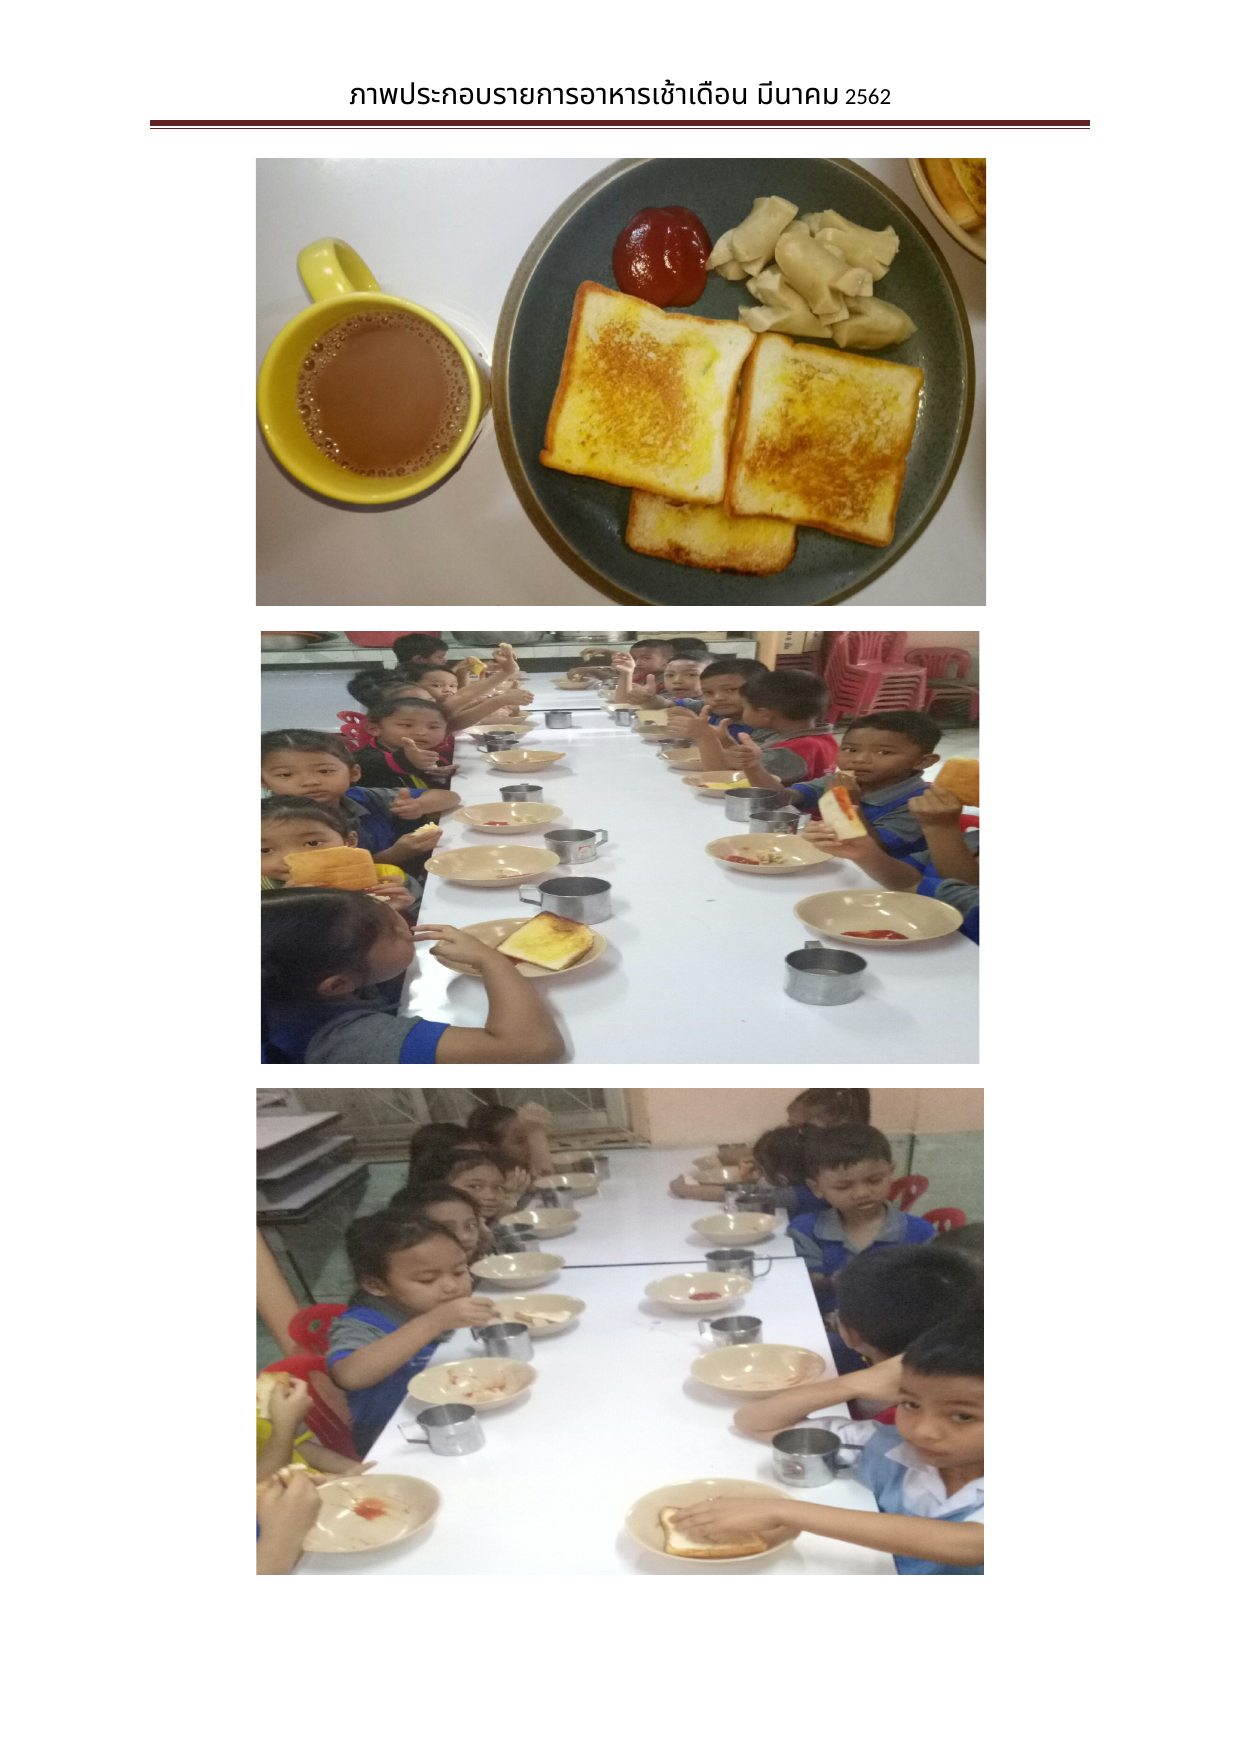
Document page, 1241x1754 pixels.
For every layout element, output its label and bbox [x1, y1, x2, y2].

picture [255, 158, 987, 606]
picture [256, 1088, 984, 1575]
picture [260, 631, 980, 1064]
